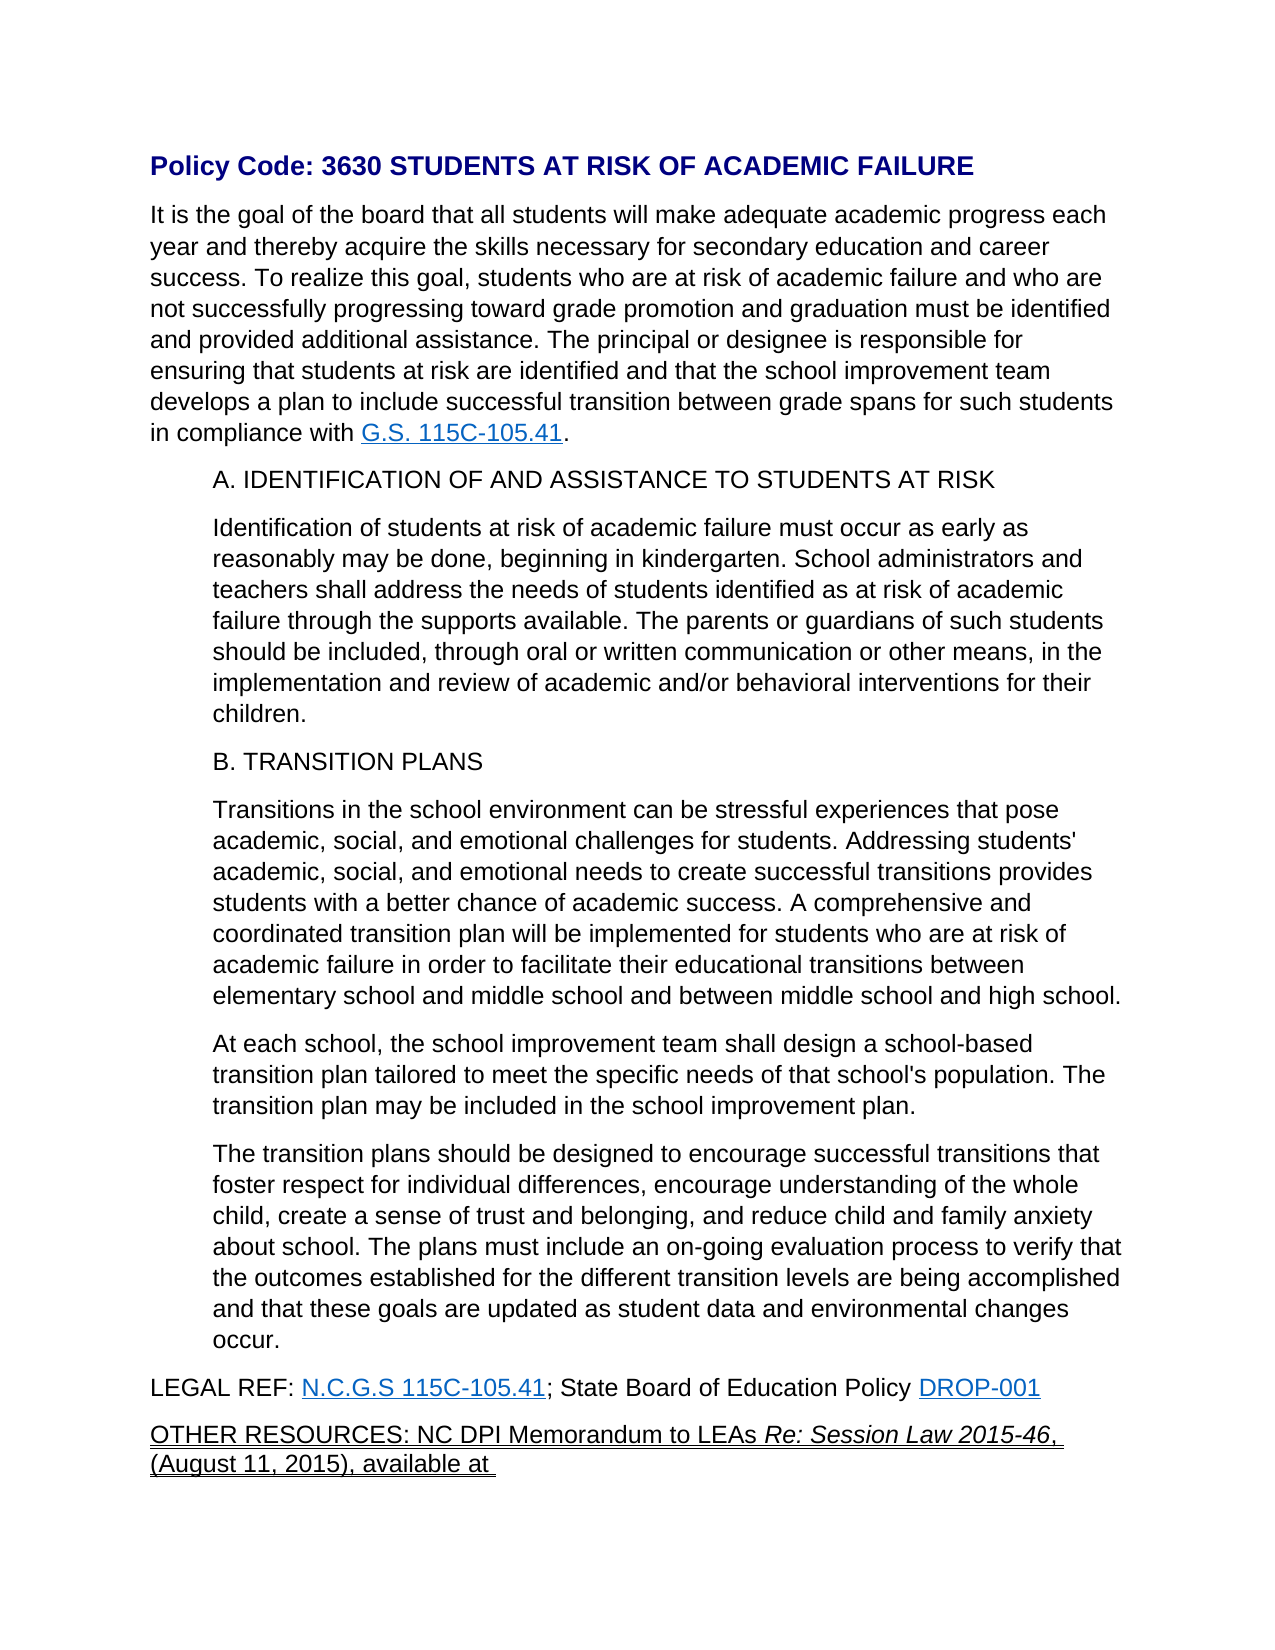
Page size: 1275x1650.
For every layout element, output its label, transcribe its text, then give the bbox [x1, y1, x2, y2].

text B. TRANSITION PLANS [212, 747, 1125, 776]
text The transition plans should be designed to encourage successful transitions that foster respect for individual differences, encourage understanding of the whole child, create a sense of trust and belonging, and reduce child and family anxiety about school. The plans must include an on-going evaluation process to verify that the outcomes established for the different transition levels are being accomplished and that these goals are updated as student data and environmental changes occur. [212, 1138, 1125, 1353]
text Identification of students at risk of academic failure must occur as early as reasonably may be done, beginning in kindergarten. School administrators and teachers shall address the needs of students identified as at risk of academic failure through the supports available. The parents or guardians of such students should be included, through oral or written communication or other means, in the implementation and review of academic and/or behavioral interventions for their children. [212, 513, 1125, 728]
text A. IDENTIFICATION OF AND ASSISTANCE TO STUDENTS AT RISK [212, 465, 1125, 494]
text At each school, the school improvement team shall design a school-based transition plan tailored to meet the specific needs of that school's population. The transition plan may be included in the school improvement plan. [212, 1029, 1125, 1119]
text Policy Code: 3630 STUDENTS AT RISK OF ACADEMIC FAILURE [150, 150, 1125, 181]
text It is the goal of the board that all students will make adequate academic progress each year and thereby acquire the skills necessary for secondary education and career success. To realize this goal, students who are at risk of academic failure and who are not successfully progressing toward grade promotion and graduation must be identified and provided additional assistance. The principal or designee is responsible for ensuring that students at risk are identified and that the school improvement team develops a plan to include successful transition between grade spans for such students in compliance with G.S. 115C-105.41. [150, 200, 1125, 446]
text LEGAL REF: N.C.G.S 115C-105.41; State Board of Education Policy DROP-001 [150, 1372, 1125, 1401]
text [150, 1420, 1125, 1478]
text Transitions in the school environment can be stressful experiences that pose academic, social, and emotional challenges for students. Addressing students' academic, social, and emotional needs to create successful transitions provides students with a better chance of academic success. A comprehensive and coordinated transition plan will be implemented for students who are at risk of academic failure in order to facilitate their educational transitions between elementary school and middle school and between middle school and high school. [212, 795, 1125, 1010]
